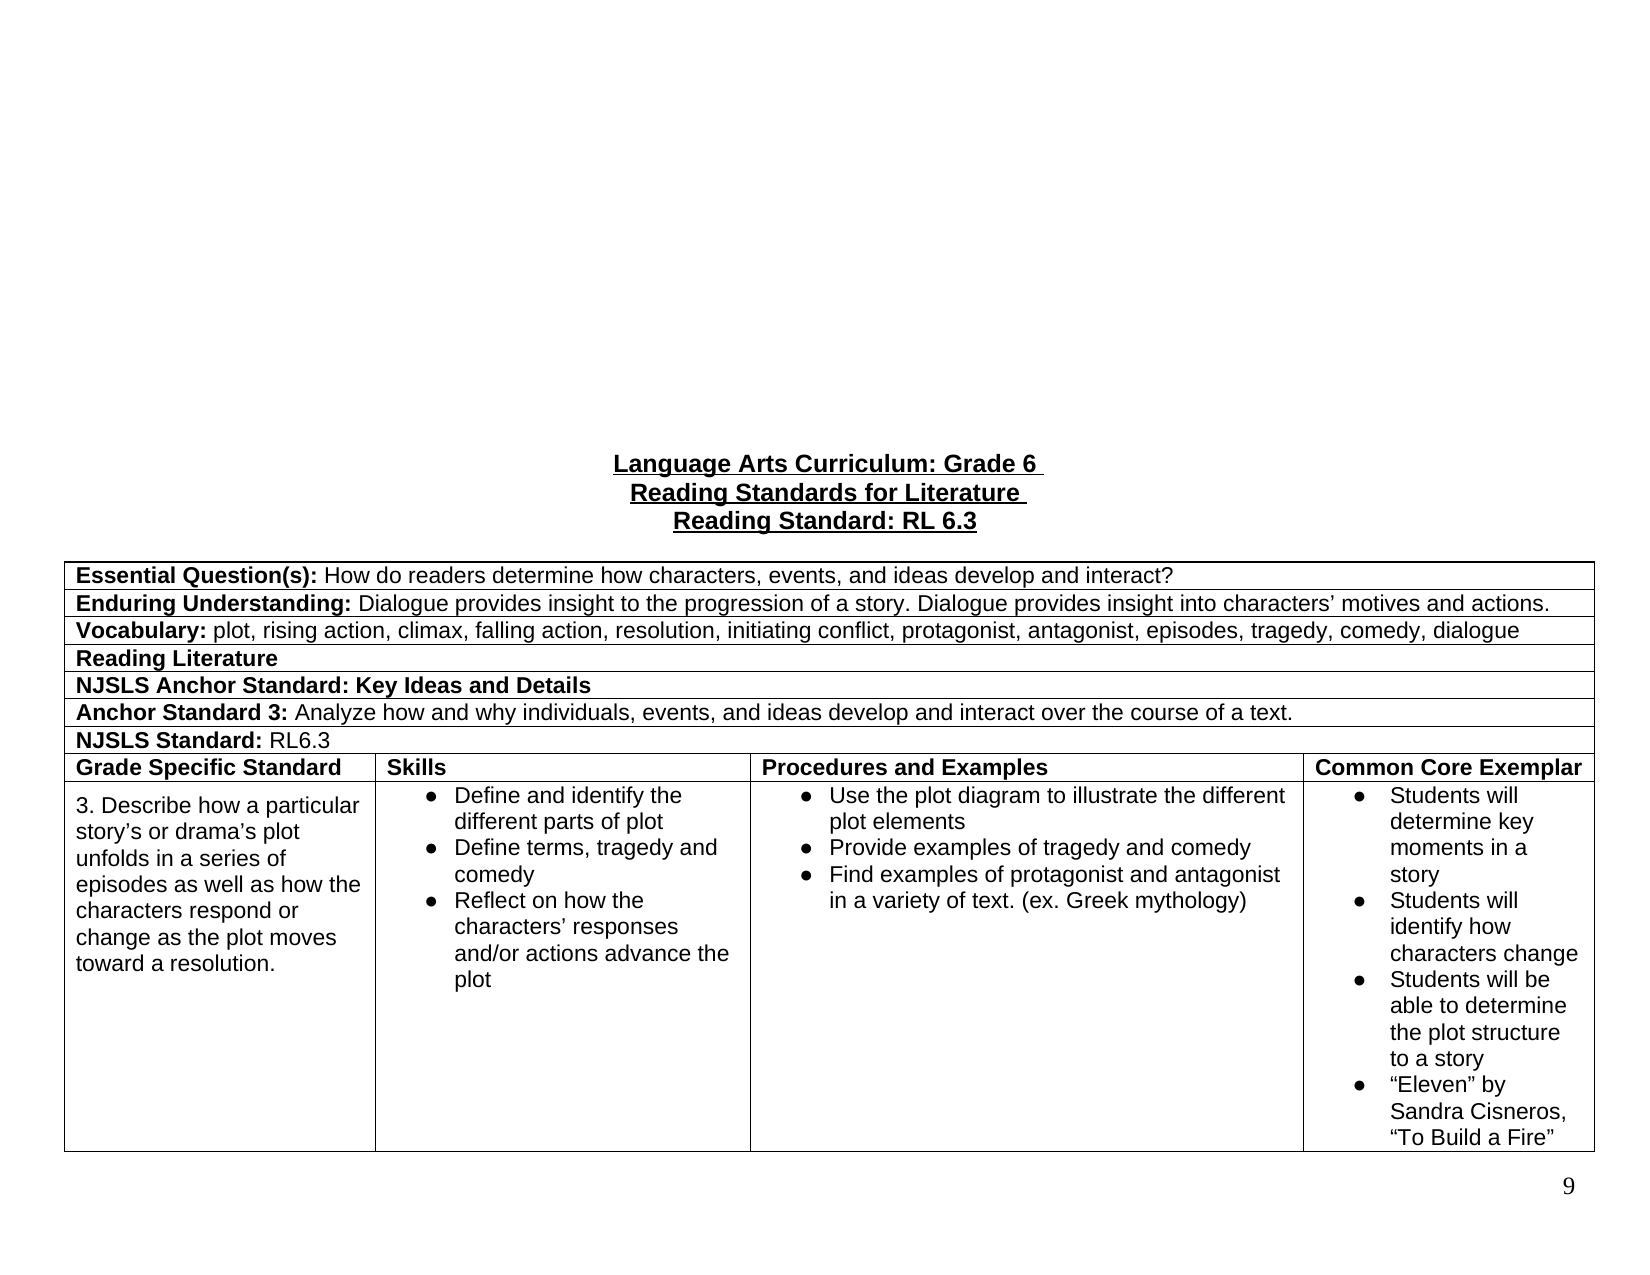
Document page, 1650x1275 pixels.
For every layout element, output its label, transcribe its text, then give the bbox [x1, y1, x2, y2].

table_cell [65, 782, 375, 1151]
table_cell Procedures and Examples [751, 754, 1303, 781]
table_cell NJSLS Anchor Standard: Key Ideas and Details [65, 672, 1594, 698]
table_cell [751, 782, 1303, 1151]
table_cell Enduring Understanding: Dialogue provides insight to the progression of a story. Dialogue provides insight into characters’ motives and actions. [65, 590, 1594, 616]
table_cell Grade Specific Standard [65, 754, 375, 781]
text Reading Standard: RL 6.3 [75, 506, 1575, 535]
table_cell Skills [376, 754, 750, 781]
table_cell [1304, 782, 1594, 1151]
table_cell Common Core Exemplar [1304, 754, 1594, 781]
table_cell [376, 782, 750, 1151]
table_cell NJSLS Standard: RL6.3 [65, 727, 1594, 753]
table_cell Vocabulary: plot, rising action, climax, falling action, resolution, initiating conflict, protagonist, antagonist, episodes, tragedy, comedy, dialogue [65, 617, 1594, 643]
table_cell Reading Literature [65, 645, 1594, 671]
table_cell Anchor Standard 3: Analyze how and why individuals, events, and ideas develop and interact over the course of a text. [65, 699, 1594, 726]
text Reading Standards for Literature [75, 477, 1575, 506]
table_header Essential Question(s): How do readers determine how characters, events, and ideas develop and interact? [65, 563, 1594, 589]
text Language Arts Curriculum: Grade 6 [75, 449, 1575, 477]
